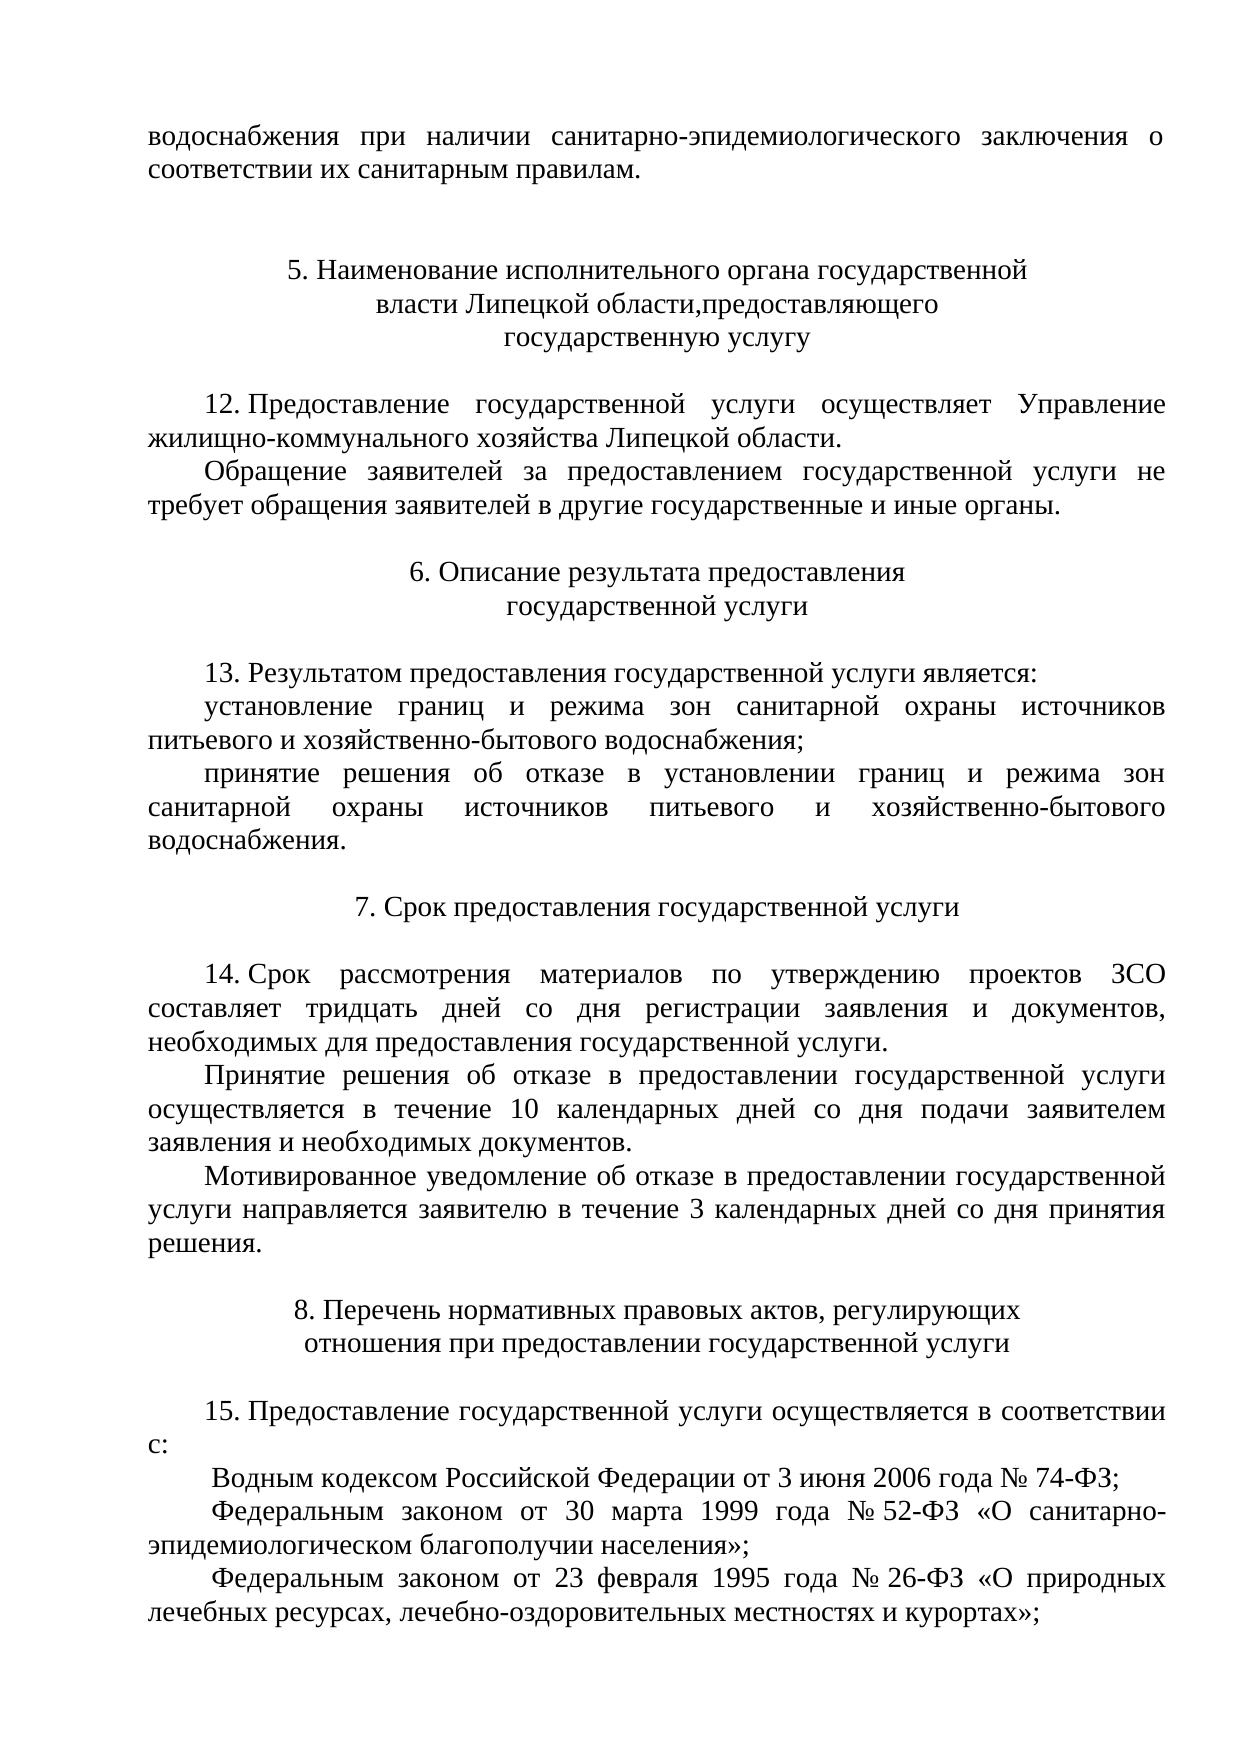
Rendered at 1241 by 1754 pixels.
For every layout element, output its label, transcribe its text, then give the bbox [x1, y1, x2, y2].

text Принятие решения об отказе в предоставлении государственной услуги осуществляется в течение 10 календарных дней со дня подачи заявителем заявления и необходимых документов. [148, 1057, 1167, 1158]
text государственной услуги [148, 588, 1167, 621]
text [148, 118, 1164, 185]
text власти Липецкой области,предоставляющего [148, 286, 1167, 319]
text отношения при предоставлении государственной услуги [148, 1326, 1167, 1359]
text 15. Предоставление государственной услуги осуществляется в соответствии с: [148, 1393, 1167, 1460]
text принятие решения об отказе в установлении границ и режима зон санитарной охраны источников питьевого и хозяйственно-бытового водоснабжения. [148, 755, 1167, 856]
text установление границ и режима зон санитарной охраны источников питьевого и хозяйственно-бытового водоснабжения; [148, 688, 1167, 755]
text 13. Результатом предоставления государственной услуги является: [148, 655, 1167, 688]
text Водным кодексом Российской Федерации от 3 июня 2006 года № 74-ФЗ; [148, 1460, 1167, 1493]
text государственную услугу [148, 319, 1167, 353]
text Федеральным законом от 23 февраля 1995 года № 26-ФЗ «О природных лечебных ресурсах, лечебно-оздоровительных местностях и курортах»; [148, 1560, 1167, 1627]
text Мотивированное уведомление об отказе в предоставлении государственной услуги направляется заявителю в течение 3 календарных дней со дня принятия решения. [148, 1158, 1167, 1258]
text 8. Перечень нормативных правовых актов, регулирующих [148, 1292, 1167, 1326]
text Федеральным законом от 30 марта 1999 года № 52-ФЗ «О санитарно-эпидемиологическом благополучии населения»; [148, 1493, 1167, 1560]
text 5. Наименование исполнительного органа государственной [148, 252, 1167, 286]
text 6. Описание результата предоставления [148, 554, 1167, 588]
text 7. Срок предоставления государственной услуги [148, 889, 1167, 923]
text 12. Предоставление государственной услуги осуществляет Управление жилищно-коммунального хозяйства Липецкой области. [148, 386, 1167, 453]
text 14. Срок рассмотрения материалов по утверждению проектов ЗСО составляет тридцать дней со дня регистрации заявления и документов, необходимых для предоставления государственной услуги. [148, 957, 1167, 1057]
text Обращение заявителей за предоставлением государственной услуги не требует обращения заявителей в другие государственные и иные органы. [148, 453, 1167, 521]
